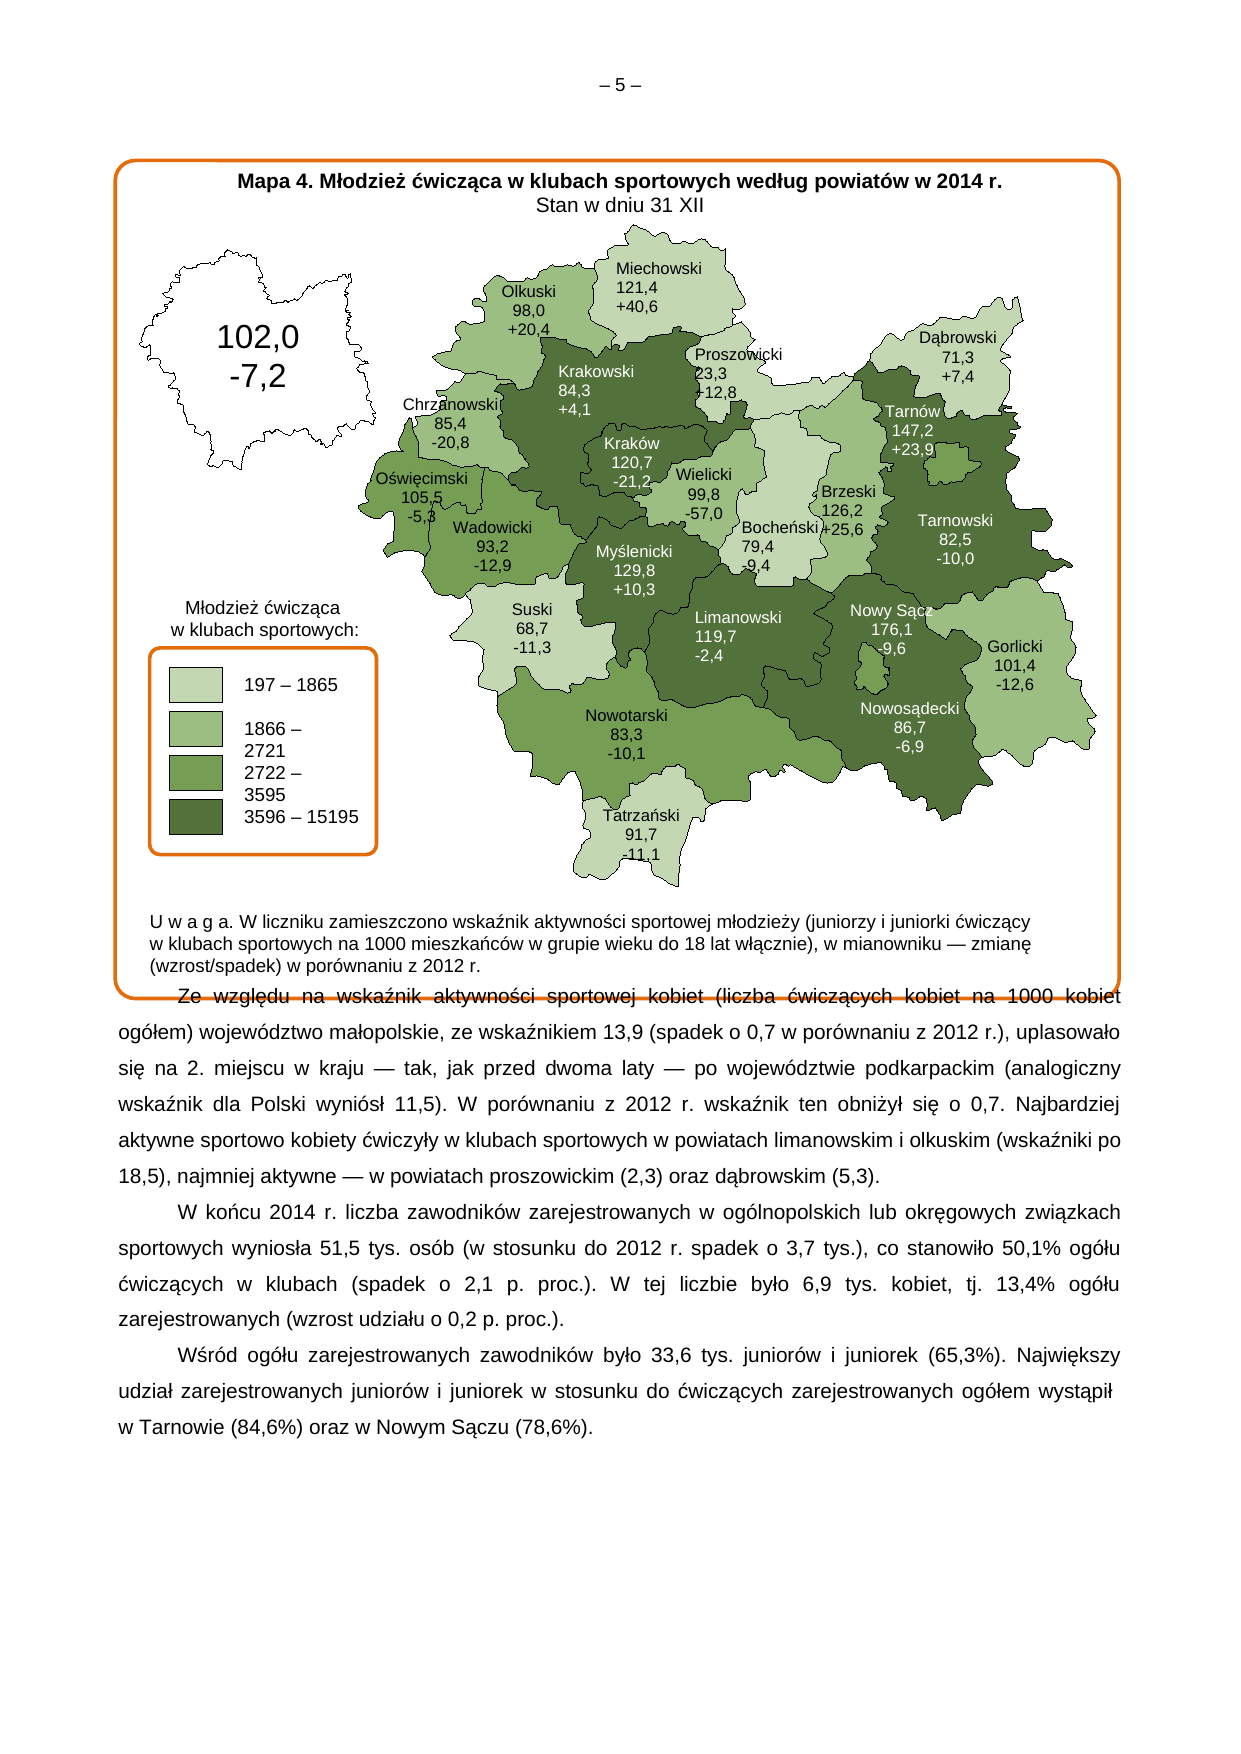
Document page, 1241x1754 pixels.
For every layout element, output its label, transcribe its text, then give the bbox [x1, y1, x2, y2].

text W końcu 2014 r. liczba zawodników zarejestrowanych w ogólnopolskich lub okręgowych związkach sportowych wyniosła 51,5 tys. osób (w stosunku do 2012 r. spadek o 3,7 tys.), co stanowiło 50,1% ogółu ćwiczących w klubach (spadek o 2,1 p. proc.). W tej liczbie było 6,9 tys. kobiet, tj. 13,4% ogółu zarejestrowanych (wzrost udziału o 0,2 p. proc.). [118, 1199, 1122, 1331]
text Mapa 4. Młodzież ćwicząca w klubach sportowych według powiatów w 2014 r. [118, 169, 1122, 193]
text Ze względu na wskaźnik aktywności sportowej kobiet (liczba ćwiczących kobiet na 1000 kobiet ogółem) województwo małopolskie, ze wskaźnikiem 13,9 (spadek o 0,7 w porównaniu z 2012 r.), uplasowało się na 2. miejscu w kraju — tak, jak przed dwoma laty — po województwie podkarpackim (analogiczny wskaźnik dla Polski wyniósł 11,5). W porównaniu z 2012 r. wskaźnik ten obniżył się o 0,7. Najbardziej aktywne sportowo kobiety ćwiczyły w klubach sportowych w powiatach limanowskim i olkuskim (wskaźniki po 18,5), najmniej aktywne — w powiatach proszowickim (2,3) oraz dąbrowskim (5,3). [118, 289, 1122, 1187]
text Stan w dniu 31 XII [118, 193, 1122, 217]
text Wśród ogółu zarejestrowanych zawodników było 33,6 tys. juniorów i juniorek (65,3%). Największy udział zarejestrowanych juniorów i juniorek w stosunku do ćwiczących zarejestrowanych ogółem wystąpił w Tarnowie (84,6%) oraz w Nowym Sączu (78,6%). [118, 1343, 1122, 1439]
